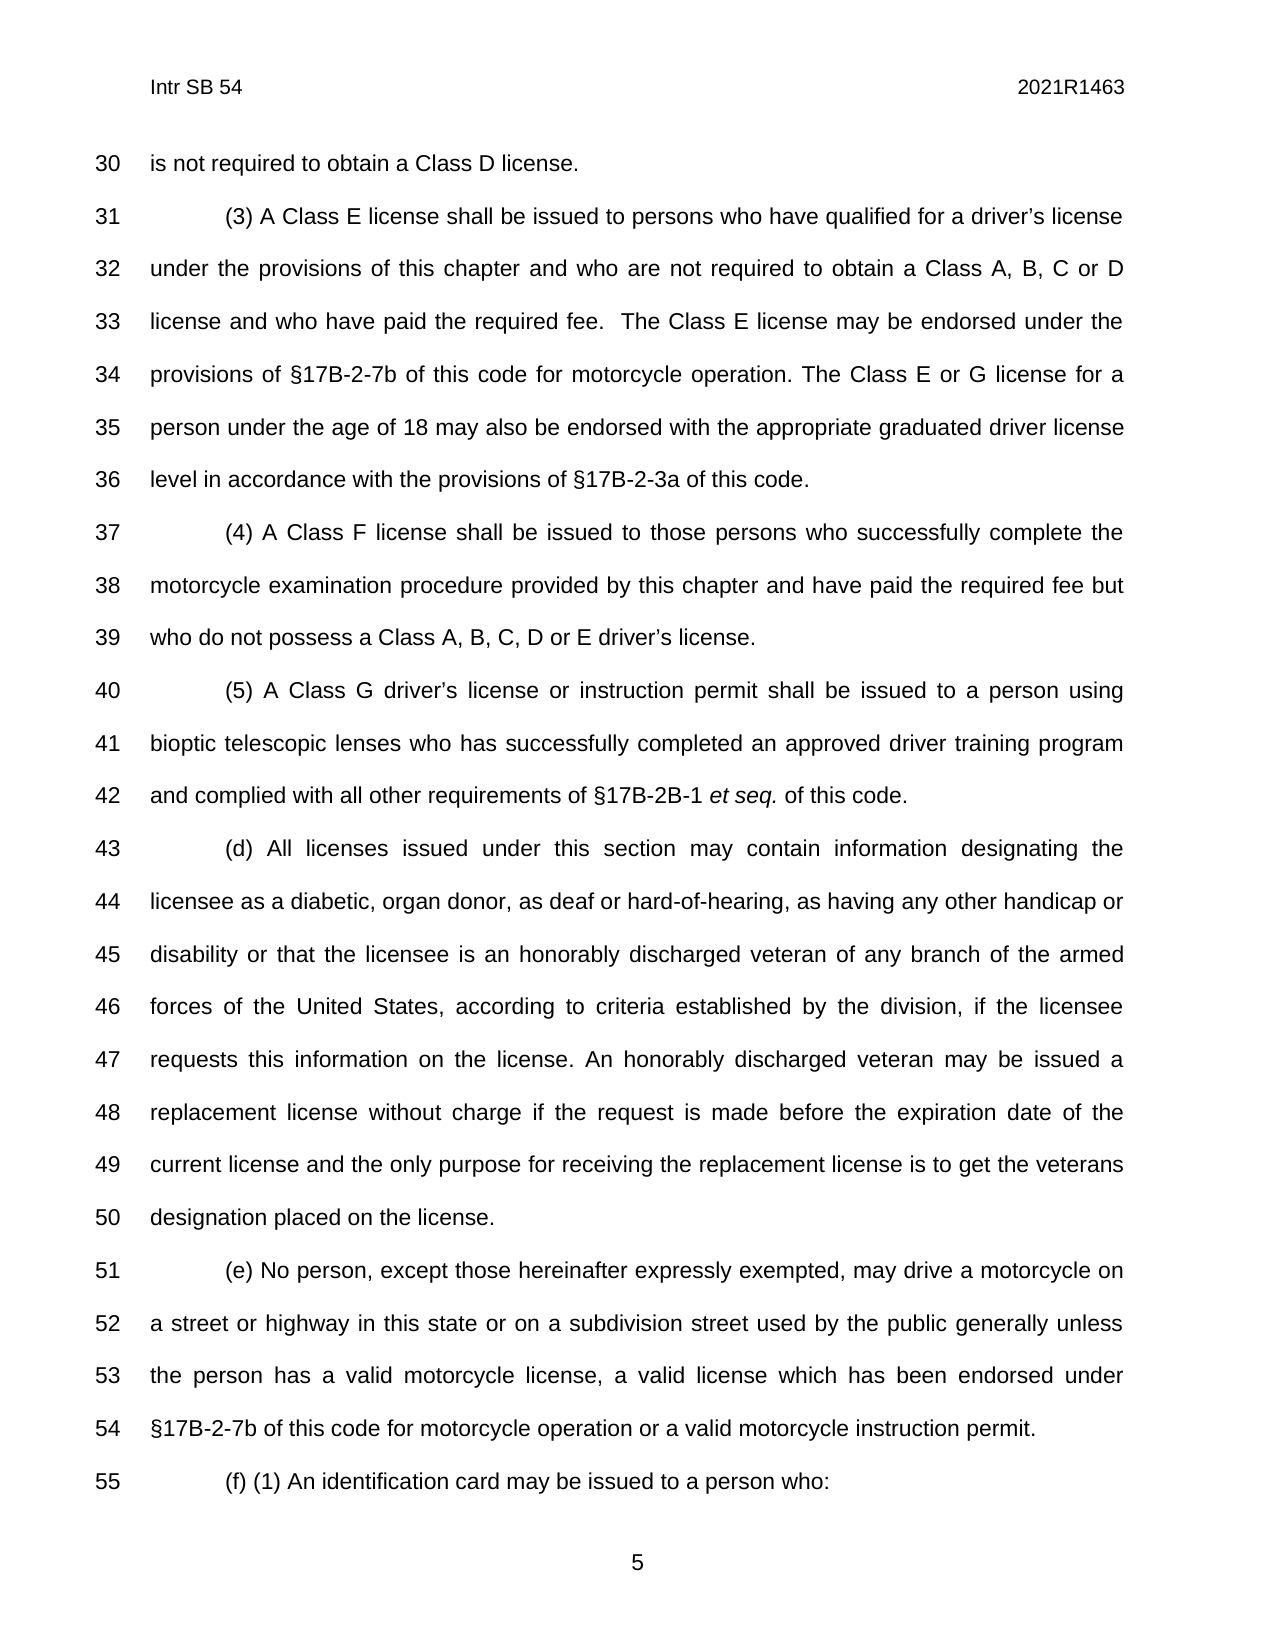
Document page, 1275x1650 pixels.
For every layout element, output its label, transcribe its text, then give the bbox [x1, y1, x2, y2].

text (4) A Class F license shall be issued to those persons who successfully complete the motorcycle examination procedure provided by this chapter and have paid the required fee but who do not possess a Class A, B, C, D or E driver’s license. [150, 519, 1125, 651]
text (f) (1) An identification card may be issued to a person who: [150, 1468, 1125, 1494]
text (5) A Class G driver’s license or instruction permit shall be issued to a person using bioptic telescopic lenses who has successfully completed an approved driver training program and complied with all other requirements of §17B-2B-1 et seq. of this code. [150, 677, 1125, 809]
text (d) All licenses issued under this section may contain information designating the licensee as a diabetic, organ donor, as deaf or hard-of-hearing, as having any other handicap or disability or that the licensee is an honorably discharged veteran of any branch of the armed forces of the United States, according to criteria established by the division, if the licensee requests this information on the license. An honorably discharged veteran may be issued a replacement license without charge if the request is made before the expiration date of the current license and the only purpose for receiving the replacement license is to get the veterans designation placed on the license. [150, 835, 1125, 1231]
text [150, 150, 1125, 176]
text (e) No person, except those hereinafter expressly exempted, may drive a motorcycle on a street or highway in this state or on a subdivision street used by the public generally unless the person has a valid motorcycle license, a valid license which has been endorsed under §17B-2-7b of this code for motorcycle operation or a valid motorcycle instruction permit. [150, 1257, 1125, 1441]
text (3) A Class E license shall be issued to persons who have qualified for a driver’s license under the provisions of this chapter and who are not required to obtain a Class A, B, C or D license and who have paid the required fee. The Class E license may be endorsed under the provisions of §17B-2-7b of this code for motorcycle operation. The Class E or G license for a person under the age of 18 may also be endorsed with the appropriate graduated driver license level in accordance with the provisions of §17B-2-3a of this code. [150, 203, 1125, 493]
